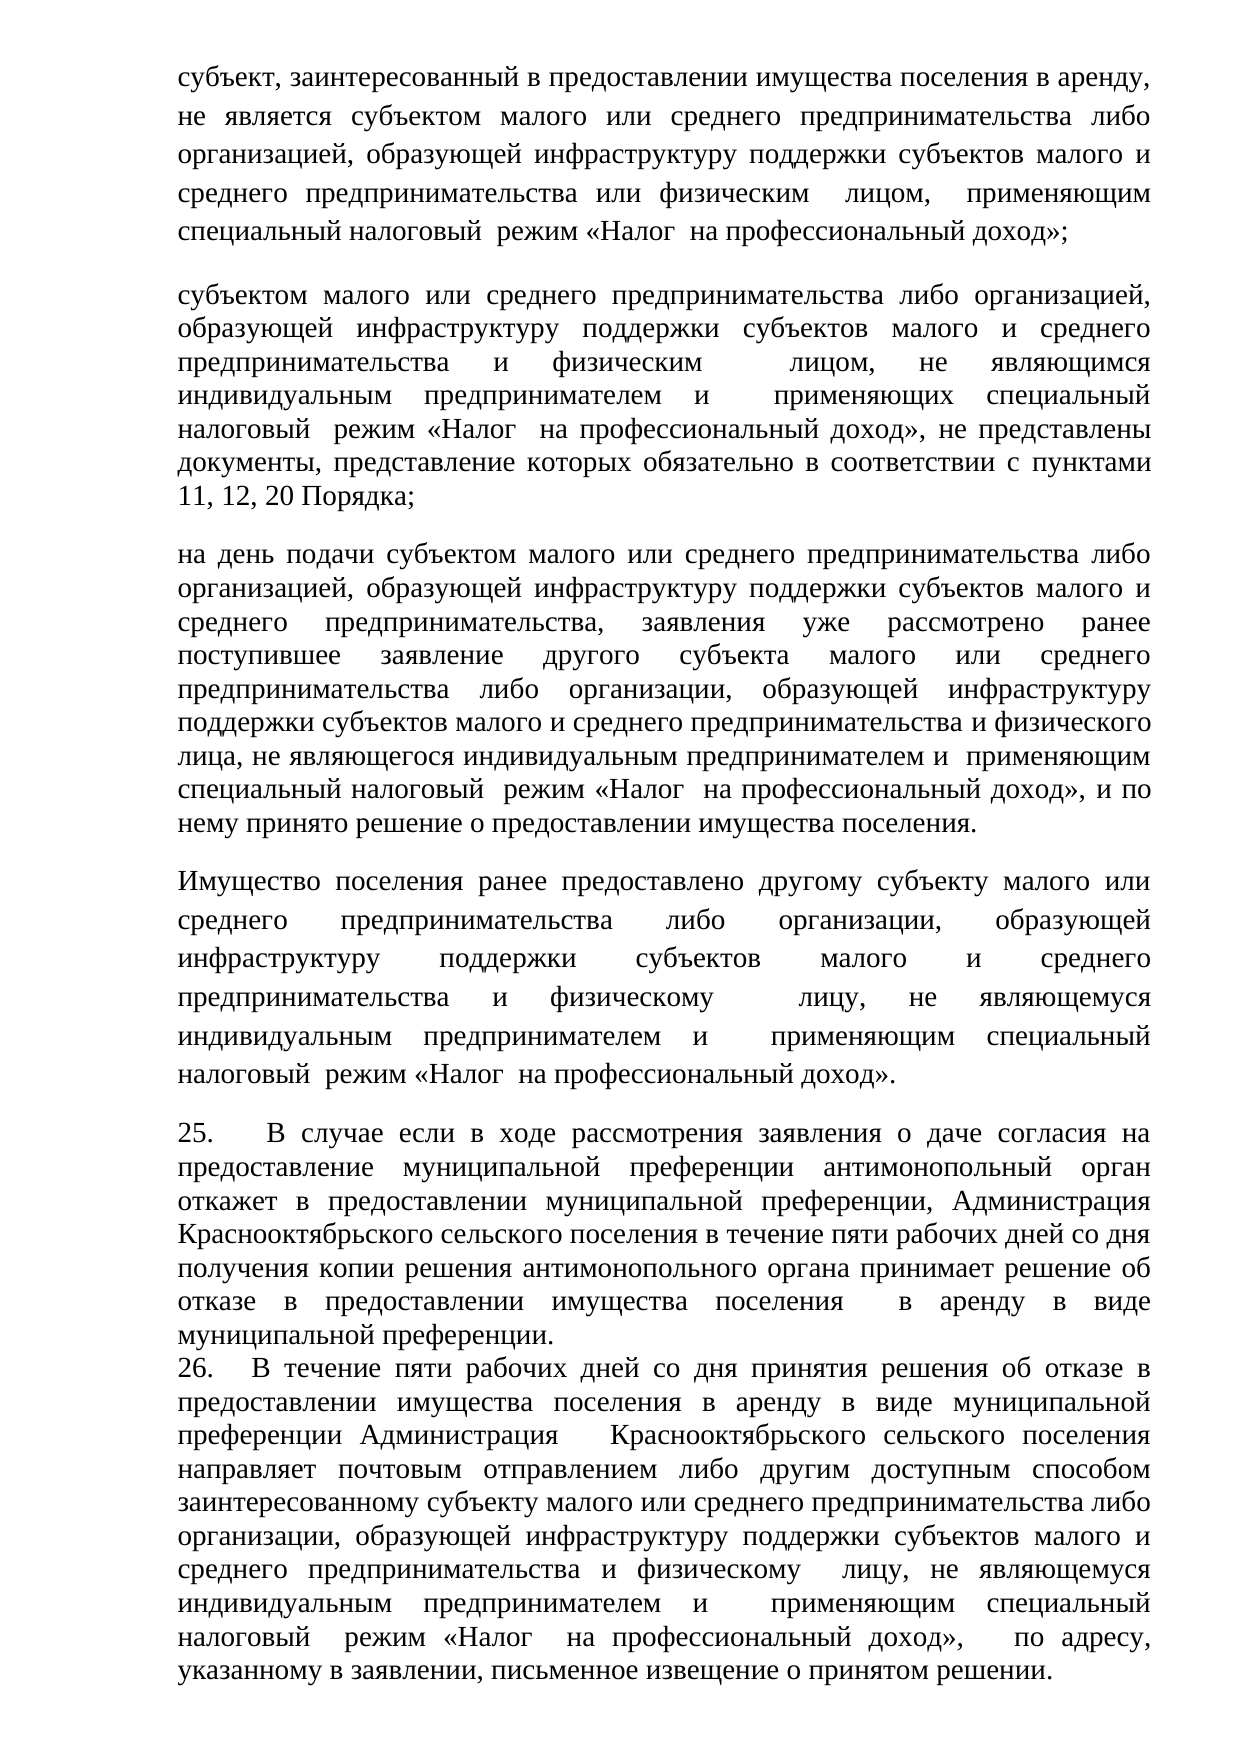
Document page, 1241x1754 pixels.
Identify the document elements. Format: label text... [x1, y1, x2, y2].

list В течение пяти рабочих дней со дня принятия решения об отказе в предоставлении имущества поселения в аренду в виде муниципальной преференции Администрация Краснооктябрьского сельского поселения направляет почтовым отправлением либо другим доступным способом заинтересованному субъекту малого или среднего предпринимательства либо организации, образующей инфраструктуру поддержки субъектов малого и среднего предпринимательства и физическому лицу, не являющемуся индивидуальным предпринимателем и применяющим специальный налоговый режим «Налог на профессиональный доход», по адресу, указанному в заявлении, письменное извещение о принятом решении. [177, 1350, 1152, 1686]
text субъектом малого или среднего предпринимательства либо организацией, образующей инфраструктуру поддержки субъектов малого и среднего предпринимательства и физическим лицом, не являющимся индивидуальным предпринимателем и применяющих специальный налоговый режим «Налог на профессиональный доход», не представлены документы, представление которых обязательно в соответствии с пунктами 11, 12, 20 Порядка; [177, 277, 1152, 512]
text Имущество поселения ранее предоставлено другому субъекту малого или среднего предпринимательства либо организации, образующей инфраструктуру поддержки субъектов малого и среднего предпринимательства и физическому лицу, не являющемуся индивидуальным предпринимателем и применяющим специальный налоговый режим «Налог на профессиональный доход». [177, 863, 1152, 1090]
text на день подачи субъектом малого или среднего предпринимательства либо организацией, образующей инфраструктуру поддержки субъектов малого и среднего предпринимательства, заявления уже рассмотрено ранее поступившее заявление другого субъекта малого или среднего предпринимательства либо организации, образующей инфраструктуру поддержки субъектов малого и среднего предпринимательства и физического лица, не являющегося индивидуальным предпринимателем и применяющим специальный налоговый режим «Налог на профессиональный доход», и по нему принято решение о предоставлении имущества поселения. [177, 537, 1152, 838]
list В случае если в ходе рассмотрения заявления о даче согласия на предоставление муниципальной преференции антимонопольный орган откажет в предоставлении муниципальной преференции, Администрация Краснооктябрьского сельского поселения в течение пяти рабочих дней со дня получения копии решения антимонопольного органа принимает решение об отказе в предоставлении имущества поселения в аренду в виде муниципальной преференции. [177, 1116, 1152, 1350]
text субъект, заинтересованный в предоставлении имущества поселения в аренду, не является субъектом малого или среднего предпринимательства либо организацией, образующей инфраструктуру поддержки субъектов малого и среднего предпринимательства или физическим лицом, применяющим специальный налоговый режим «Налог на профессиональный доход»; [177, 59, 1152, 247]
